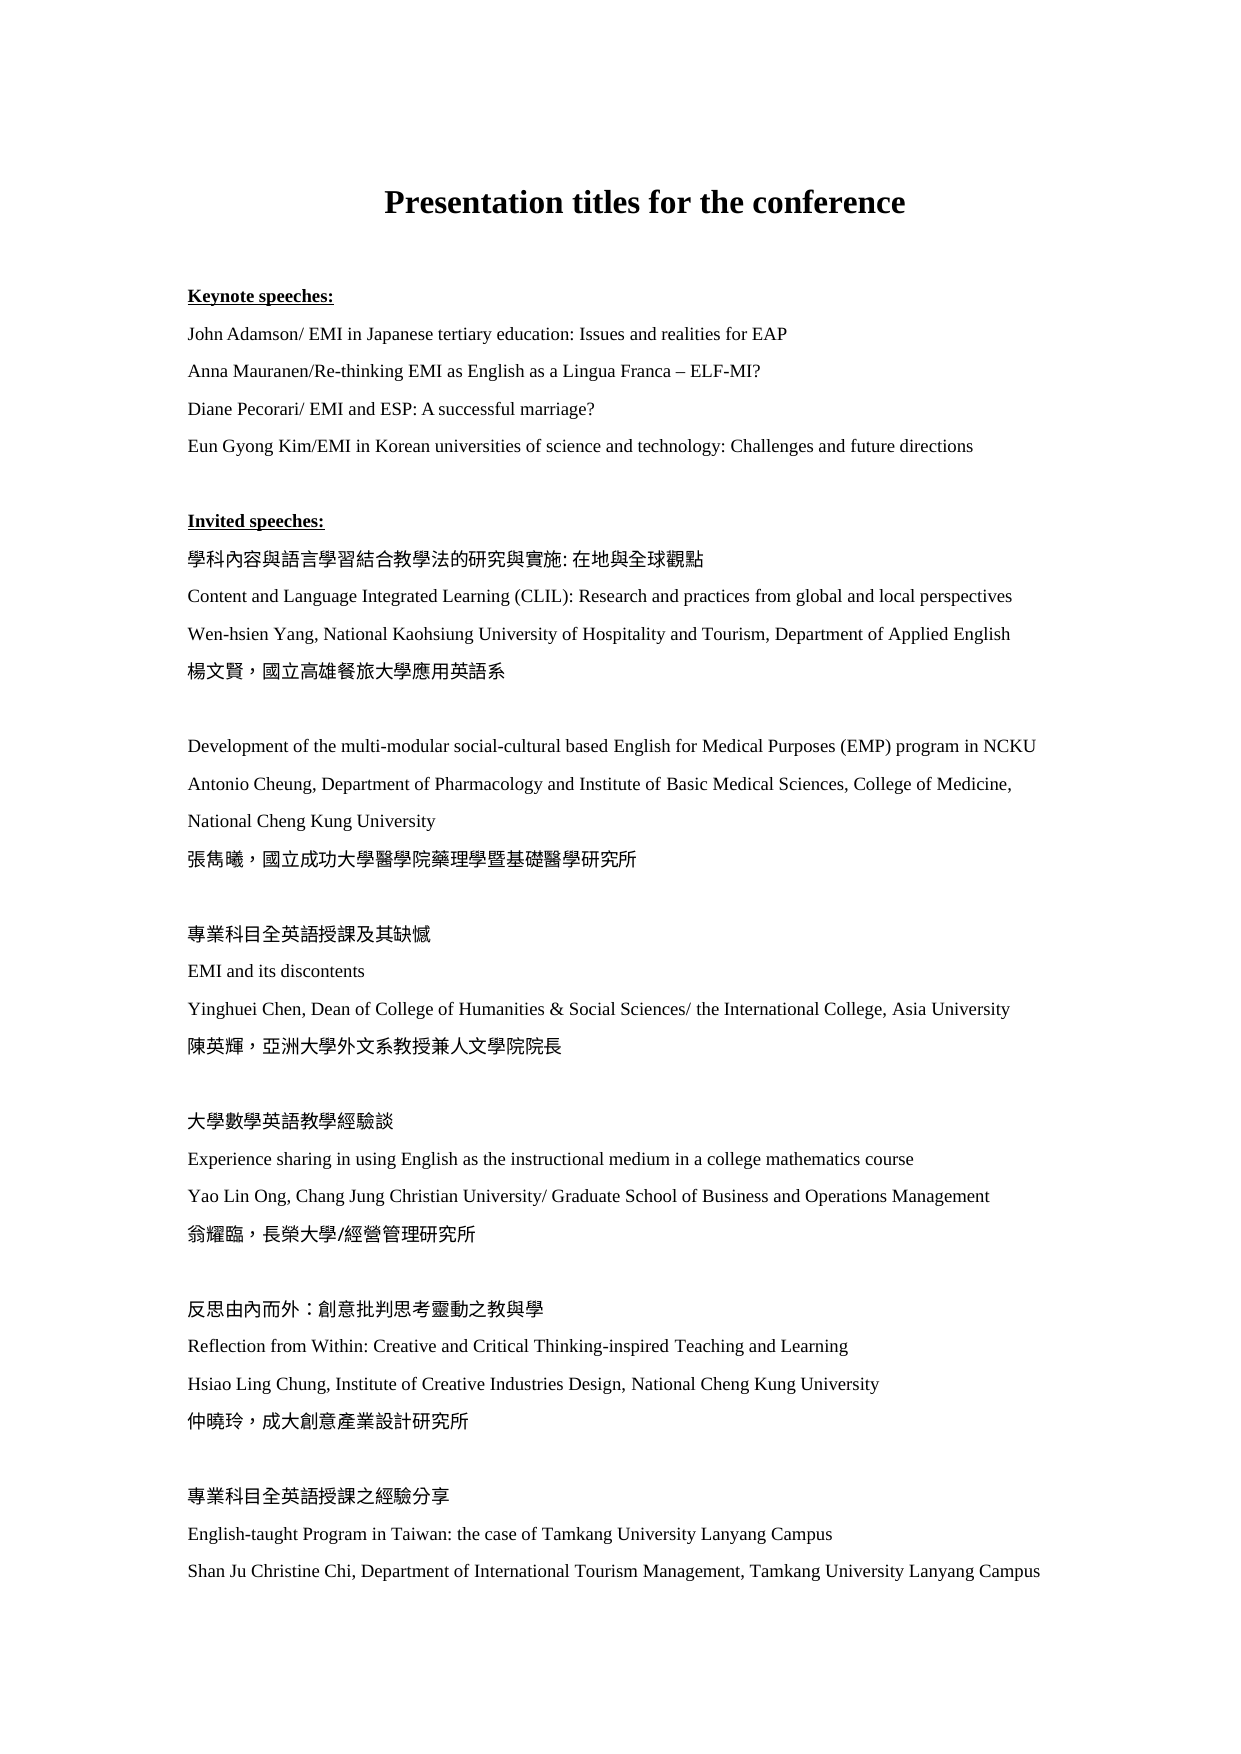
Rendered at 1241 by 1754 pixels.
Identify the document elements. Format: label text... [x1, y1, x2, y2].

text Keynote speeches: [187, 277, 1053, 314]
text 仲曉玲，成大創意產業設計研究所 [187, 1402, 1053, 1439]
text 張雋曦，國立成功大學醫學院藥理學暨基礎醫學研究所 [187, 839, 1053, 877]
text Diane Pecorari/ EMI and ESP: A successful marriage? [187, 389, 1053, 427]
text 楊文賢，國立高雄餐旅大學應用英語系 [187, 652, 1053, 689]
text Eun Gyong Kim/EMI in Korean universities of science and technology: Challenges and future directions [187, 427, 1053, 464]
text 翁耀臨，長榮大學/經營管理研究所 [187, 1214, 1053, 1252]
text Experience sharing in using English as the instructional medium in a college mathematics course [187, 1139, 1053, 1177]
text Hsiao Ling Chung, Institute of Creative Industries Design, National Cheng Kung University [187, 1364, 1053, 1402]
text Reflection from Within: Creative and Critical Thinking-inspired Teaching and Learning [187, 1327, 1053, 1364]
text 反思由內而外：創意批判思考靈動之教與學 [187, 1289, 1053, 1327]
text Shan Ju Christine Chi, Department of International Tourism Management, Tamkang University Lanyang Campus [187, 1552, 1053, 1589]
text Antonio Cheung, Department of Pharmacology and Institute of Basic Medical Sciences, College of Medicine, National Cheng Kung University [187, 764, 1053, 839]
text 陳英輝，亞洲大學外文系教授兼人文學院院長 [187, 1027, 1053, 1064]
text 學科內容與語言學習結合教學法的研究與實施: 在地與全球觀點 [187, 539, 1053, 577]
text Yao Lin Ong, Chang Jung Christian University/ Graduate School of Business and Operations Management [187, 1177, 1053, 1214]
text EMI and its discontents [187, 952, 1053, 989]
text Development of the multi-modular social-cultural based English for Medical Purposes (EMP) program in NCKU [187, 727, 1053, 764]
text Yinghuei Chen, Dean of College of Humanities & Social Sciences/ the International College, Asia University [187, 989, 1053, 1027]
text English-taught Program in Taiwan: the case of Tamkang University Lanyang Campus [187, 1514, 1053, 1552]
text 專業科目全英語授課之經驗分享 [187, 1477, 1053, 1514]
text Wen-hsien Yang, National Kaohsiung University of Hospitality and Tourism, Department of Applied English [187, 614, 1053, 652]
text 大學數學英語教學經驗談 [187, 1102, 1053, 1139]
text 專業科目全英語授課及其缺憾 [187, 914, 1053, 952]
text Presentation titles for the conference [187, 164, 1053, 239]
text Invited speeches: [187, 502, 1053, 539]
text John Adamson/ EMI in Japanese tertiary education: Issues and realities for EAP [187, 314, 1053, 352]
text Anna Mauranen/Re-thinking EMI as English as a Lingua Franca – ELF-MI? [187, 352, 1053, 389]
text Content and Language Integrated Learning (CLIL): Research and practices from global and local perspectives [187, 577, 1053, 614]
